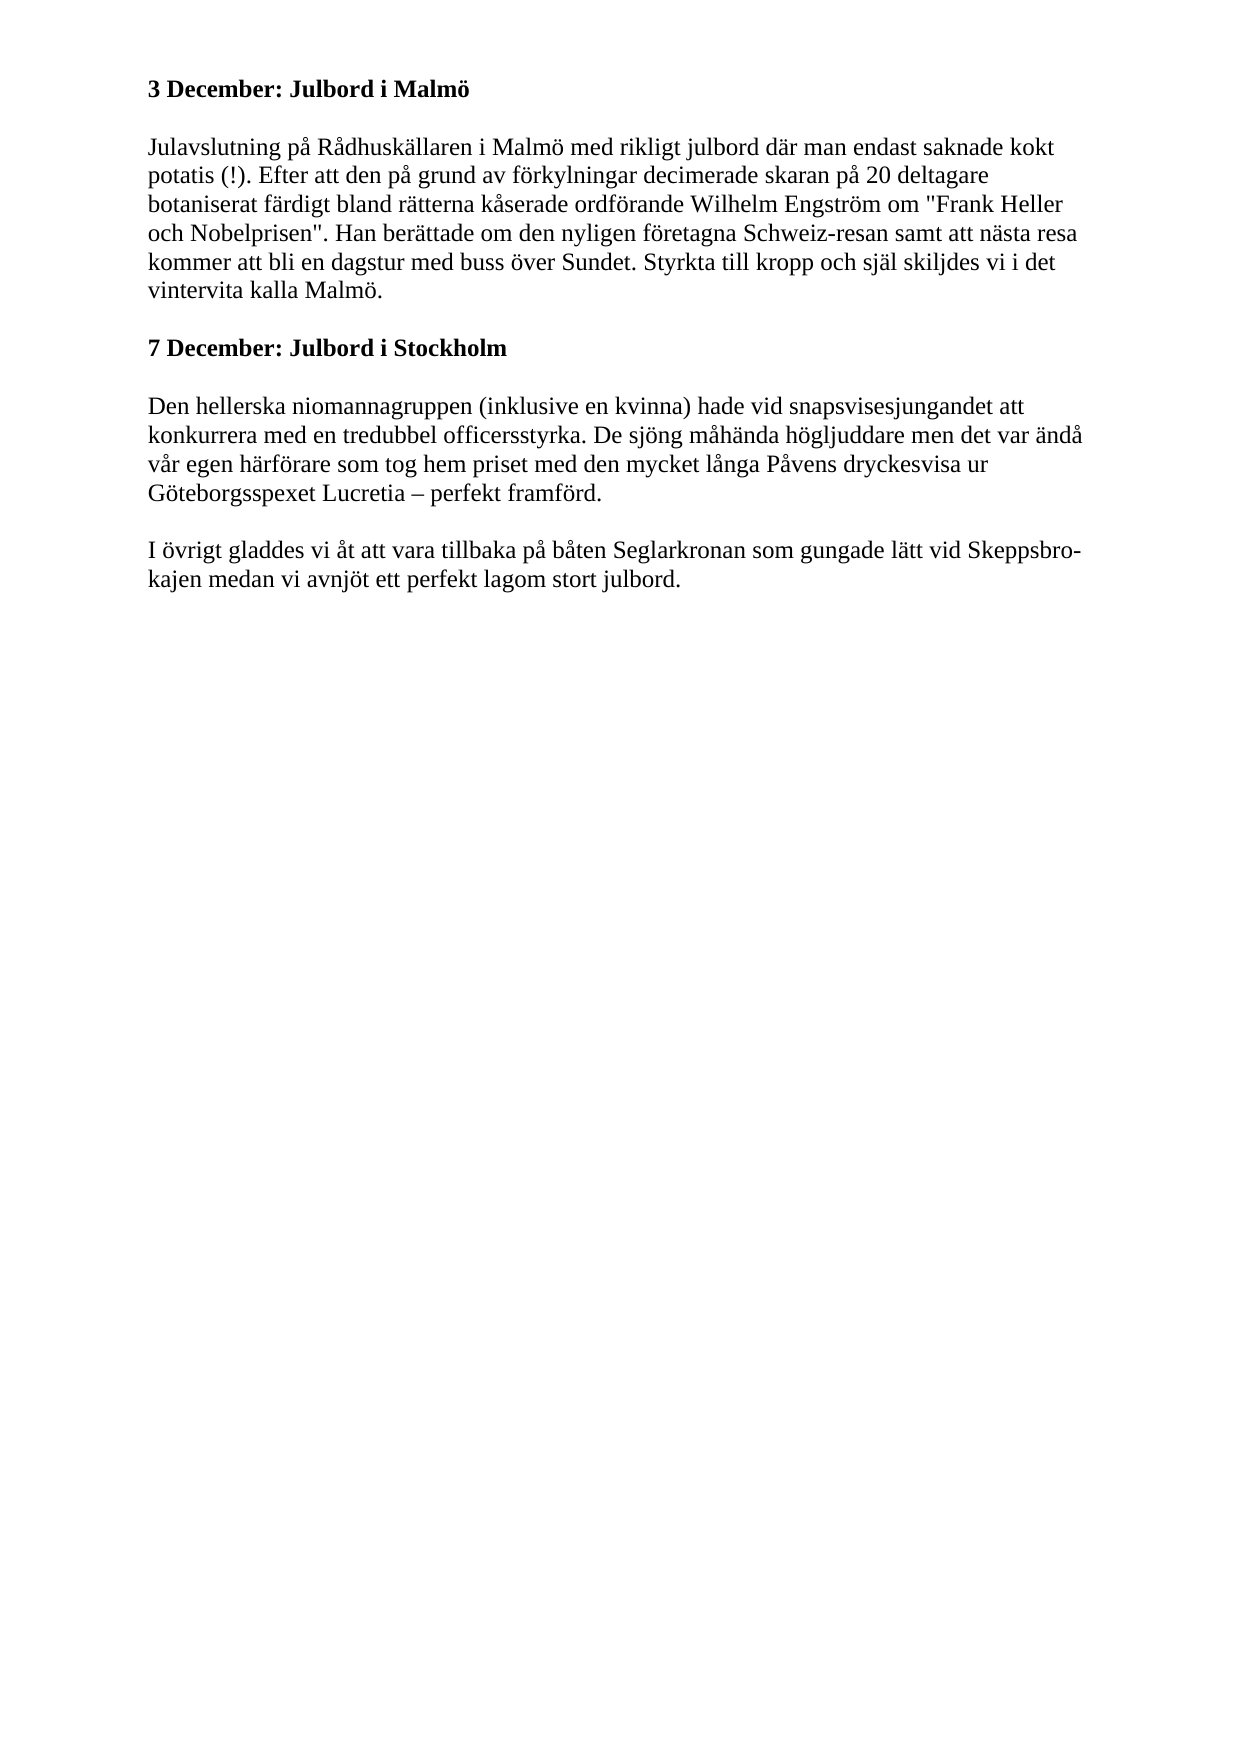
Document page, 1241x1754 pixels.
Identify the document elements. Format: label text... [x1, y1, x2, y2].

text Julavslutning på Rådhuskällaren i Malmö med rikligt julbord där man endast saknade kokt potatis (!). Efter att den på grund av förkylningar decimerade skaran på 20 deltagare botaniserat färdigt bland rätterna kåserade ordförande Wilhelm Engström om "Frank Heller och Nobelprisen". Han berättade om den nyligen företagna Schweiz-resan samt att nästa resa kommer att bli en dagstur med buss över Sundet. Styrkta till kropp och själ skiljdes vi i det vintervita kalla Malmö. [148, 132, 1093, 304]
text 3 December: Julbord i Malmö [148, 74, 1093, 103]
text 7 December: Julbord i Stockholm [148, 333, 1093, 362]
text Den hellerska niomannagruppen (inklusive en kvinna) hade vid snapsvisesjungandet att konkurrera med en tredubbel officersstyrka. De sjöng måhända högljuddare men det var ändå vår egen härförare som tog hem priset med den mycket långa Påvens dryckesvisa ur Göteborgsspexet Lucretia – perfekt framförd. [148, 391, 1093, 506]
text I övrigt gladdes vi åt att vara tillbaka på båten Seglarkronan som gungade lätt vid Skeppsbro-kajen medan vi avnjöt ett perfekt lagom stort julbord. [148, 536, 1093, 593]
